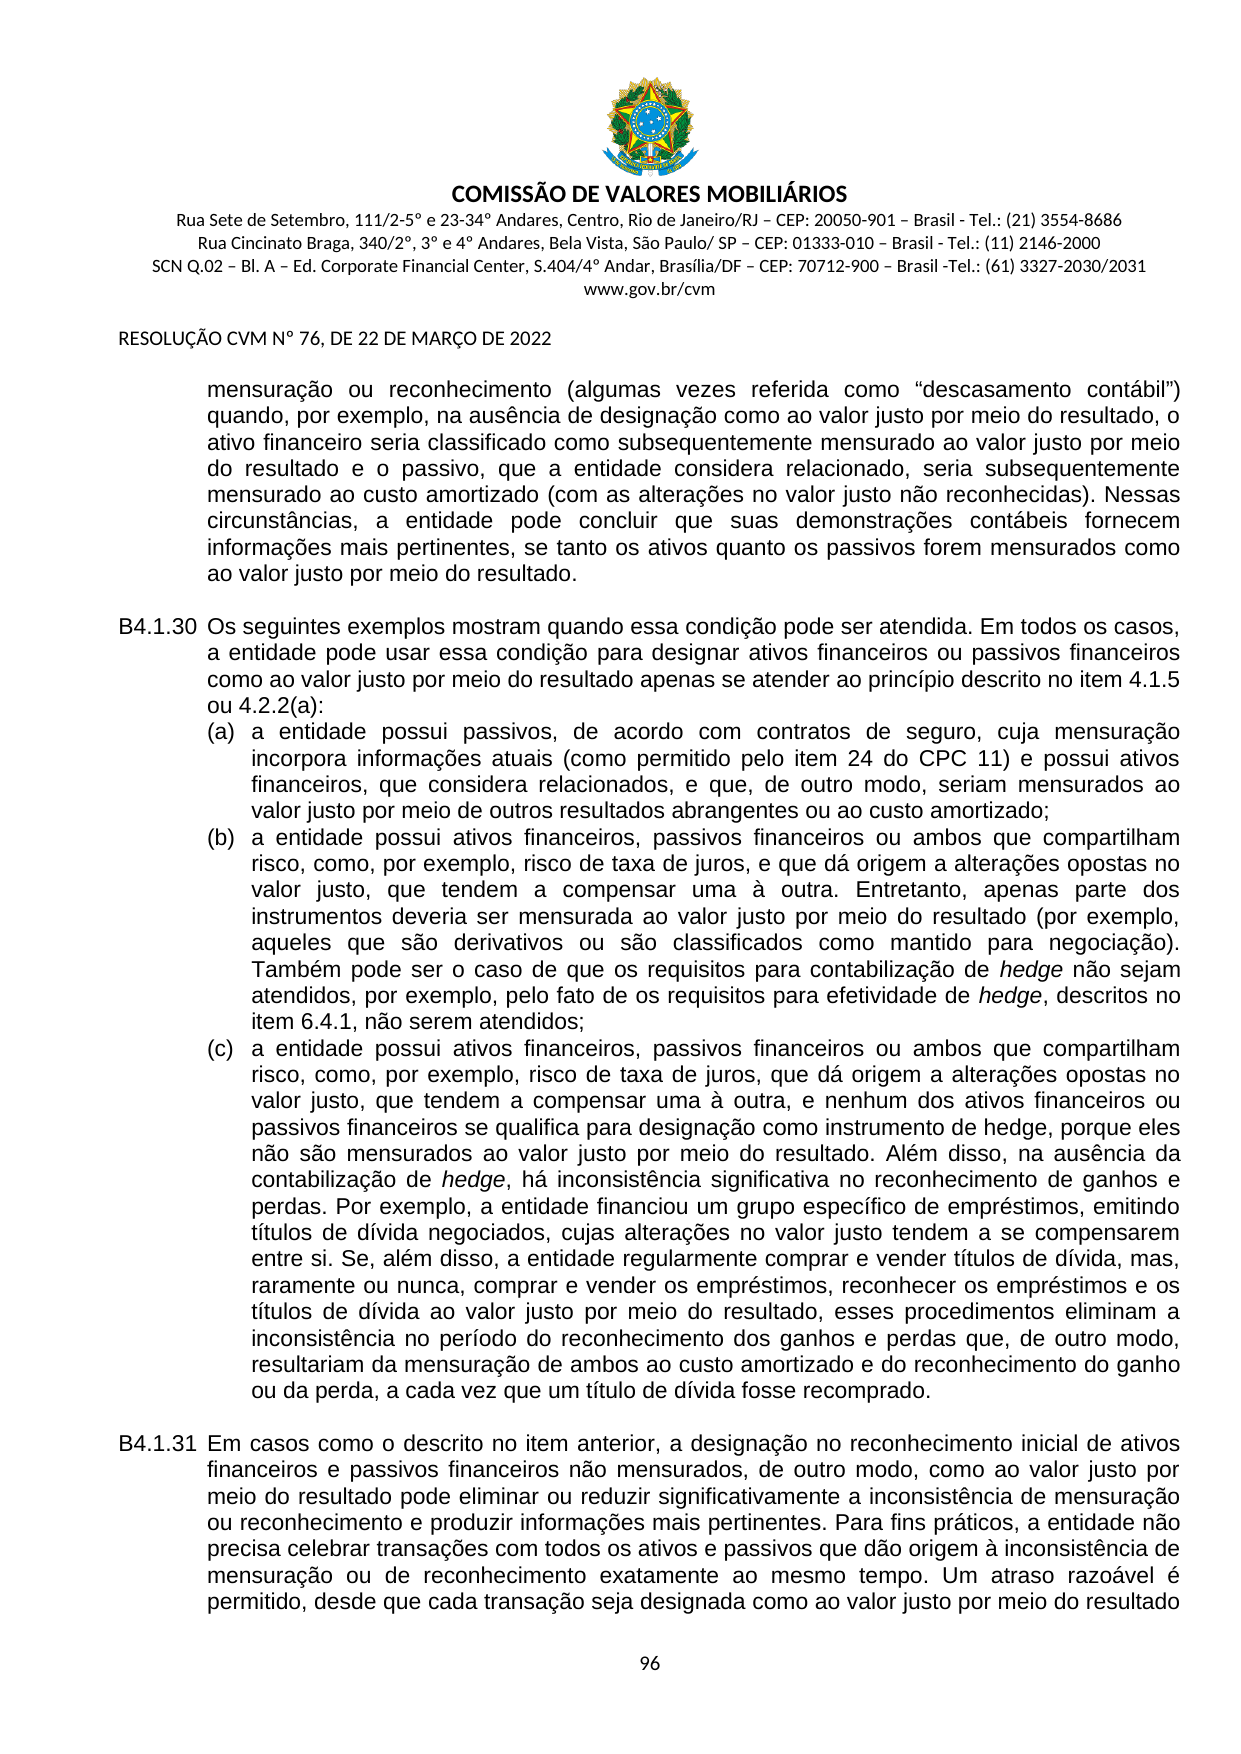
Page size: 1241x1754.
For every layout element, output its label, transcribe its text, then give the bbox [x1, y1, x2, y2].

text (c) a entidade possui ativos financeiros, passivos financeiros ou ambos que compartilham risco, como, por exemplo, risco de taxa de juros, que dá origem a alterações opostas no valor justo, que tendem a compensar uma à outra, e nenhum dos ativos financeiros ou passivos financeiros se qualifica para designação como instrumento de hedge, porque eles não são mensurados ao valor justo por meio do resultado. Além disso, na ausência da contabilização de hedge, há inconsistência significativa no reconhecimento de ganhos e perdas. Por exemplo, a entidade financiou um grupo específico de empréstimos, emitindo títulos de dívida negociados, cujas alterações no valor justo tendem a se compensarem entre si. Se, além disso, a entidade regularmente comprar e vender títulos de dívida, mas, raramente ou nunca, comprar e vender os empréstimos, reconhecer os empréstimos e os títulos de dívida ao valor justo por meio do resultado, esses procedimentos eliminam a inconsistência no período do reconhecimento dos ganhos e perdas que, de outro modo, resultariam da mensuração de ambos ao custo amortizado e do reconhecimento do ganho ou da perda, a cada vez que um título de dívida fosse recomprado. [207, 1034, 1181, 1403]
picture [598, 75, 702, 179]
text (a) a entidade possui passivos, de acordo com contratos de seguro, cuja mensuração incorpora informações atuais (como permitido pelo item 24 do CPC 11) e possui ativos financeiros, que considera relacionados, e que, de outro modo, seriam mensurados ao valor justo por meio de outros resultados abrangentes ou ao custo amortizado; [207, 718, 1181, 824]
text (b) a entidade possui ativos financeiros, passivos financeiros ou ambos que compartilham risco, como, por exemplo, risco de taxa de juros, e que dá origem a alterações opostas no valor justo, que tendem a compensar uma à outra. Entretanto, apenas parte dos instrumentos deveria ser mensurada ao valor justo por meio do resultado (por exemplo, aqueles que são derivativos ou são classificados como mantido para negociação). Também pode ser o caso de que os requisitos para contabilização de hedge não sejam atendidos, por exemplo, pelo fato de os requisitos para efetividade de hedge, descritos no item 6.4.1, não serem atendidos; [207, 824, 1181, 1034]
text B4.1.30 Os seguintes exemplos mostram quando essa condição pode ser atendida. Em todos os casos, a entidade pode usar essa condição para designar ativos financeiros ou passivos financeiros como ao valor justo por meio do resultado apenas se atender ao princípio descrito no item 4.1.5 ou 4.2.2(a): [118, 613, 1181, 718]
